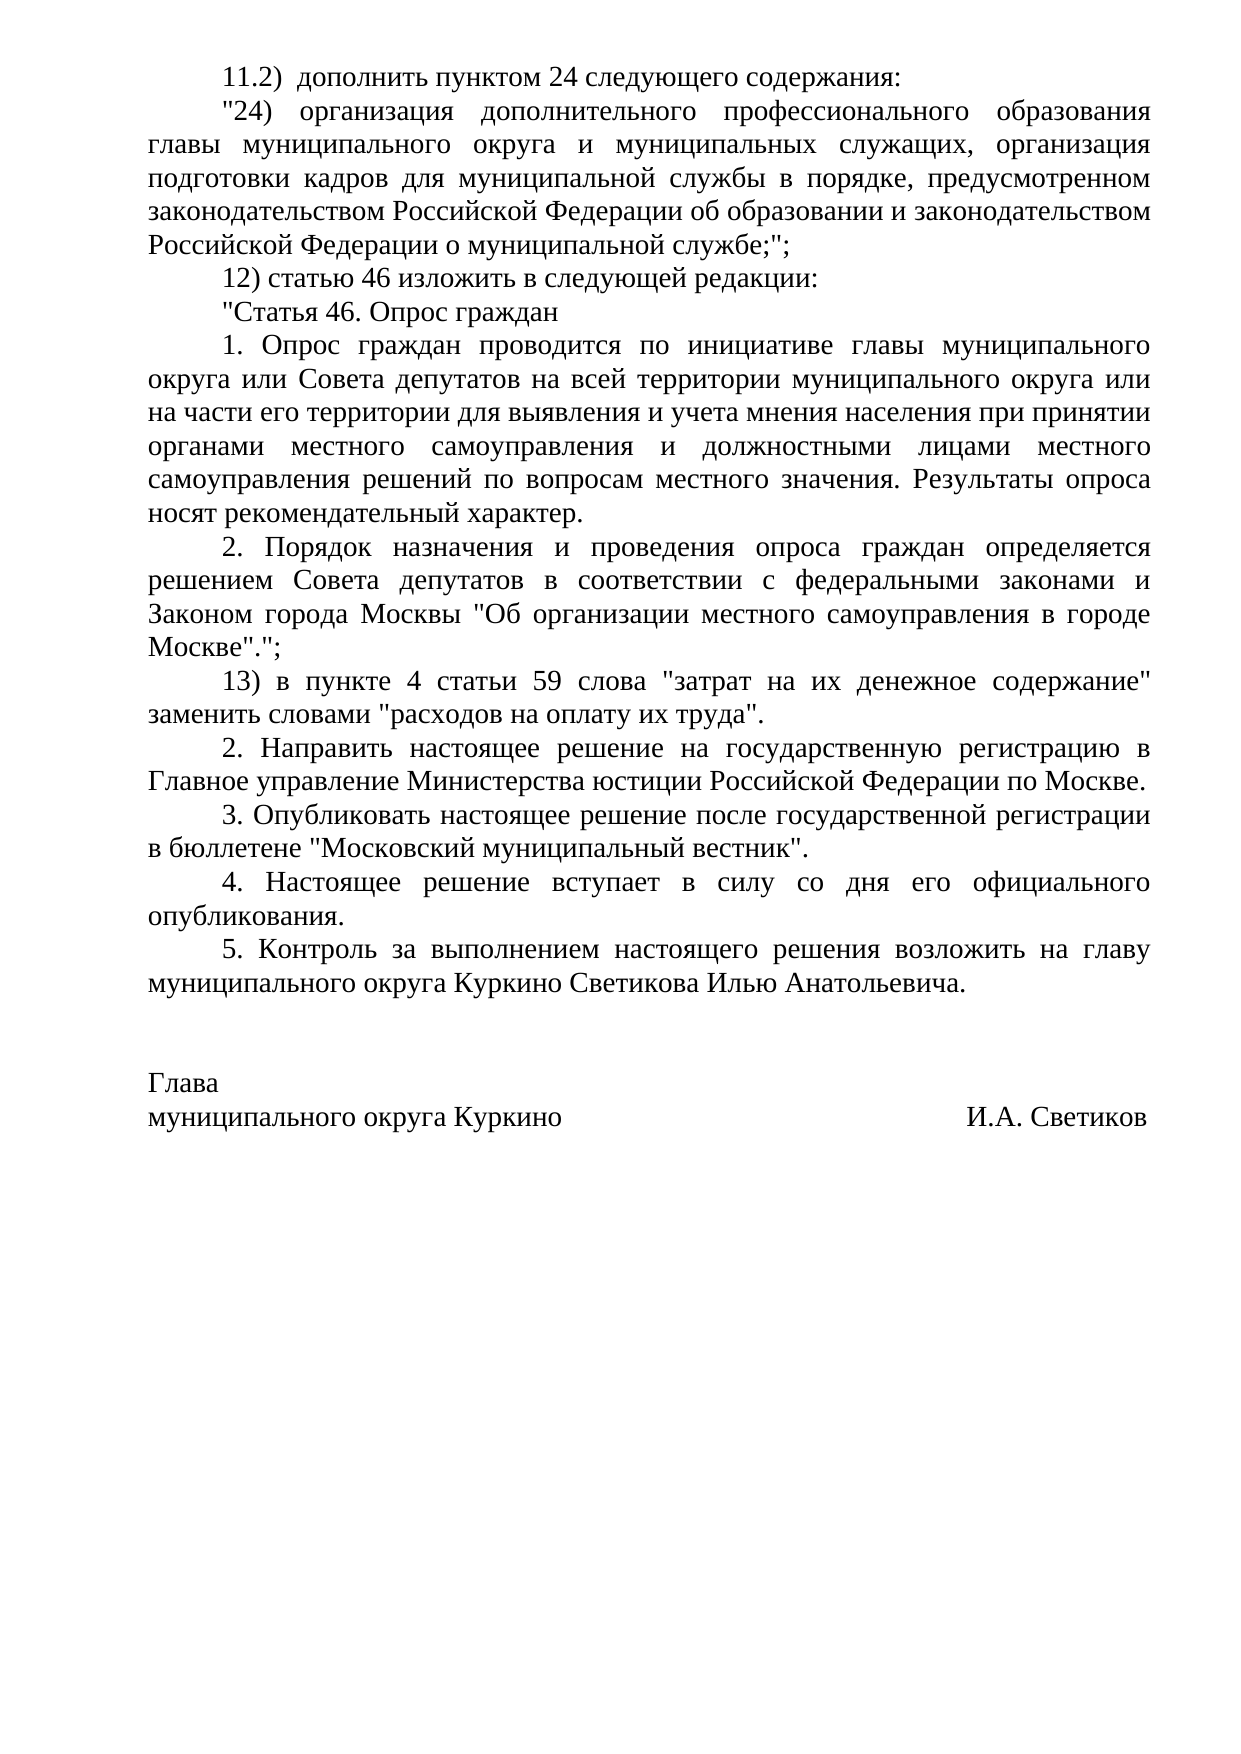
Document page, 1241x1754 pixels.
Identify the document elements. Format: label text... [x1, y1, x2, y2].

text 5. Контроль за выполнением настоящего решения возложить на главу муниципального округа Куркино Светикова Илью Анатольевича. [148, 931, 1152, 998]
text "Статья 46. Опрос граждан [148, 294, 1152, 327]
text Глава [148, 1065, 1152, 1099]
text 11.2) дополнить пунктом 24 следующего содержания: [148, 59, 1152, 93]
text 13) в пункте 4 статьи 59 слова "затрат на их денежное содержание" заменить словами "расходов на оплату их труда". [148, 663, 1152, 730]
text "24) организация дополнительного профессионального образования главы муниципального округа и муниципальных служащих, организация подготовки кадров для муниципальной службы в порядке, предусмотренном законодательством Российской Федерации об образовании и законодательством Российской Федерации о муниципальной службе;"; [148, 93, 1152, 260]
text 2. Порядок назначения и проведения опроса граждан определяется решением Совета депутатов в соответствии с федеральными законами и Законом города Москвы "Об организации местного самоуправления в городе Москве"."; [148, 529, 1152, 663]
text 3. Опубликовать настоящее решение после государственной регистрации в бюллетене "Московский муниципальный вестник". [148, 797, 1152, 864]
text муниципального округа Куркино И.А. Светиков [148, 1099, 1152, 1132]
text 1. Опрос граждан проводится по инициативе главы муниципального округа или Совета депутатов на всей территории муниципального округа или на части его территории для выявления и учета мнения населения при принятии органами местного самоуправления и должностными лицами местного самоуправления решений по вопросам местного значения. Результаты опроса носят рекомендательный характер. [148, 327, 1152, 529]
text 2. Направить настоящее решение на государственную регистрацию в Главное управление Министерства юстиции Российской Федерации по Москве. [148, 730, 1152, 797]
text 12) статью 46 изложить в следующей редакции: [148, 260, 1152, 294]
text 4. Настоящее решение вступает в силу со дня его официального опубликования. [148, 864, 1152, 931]
